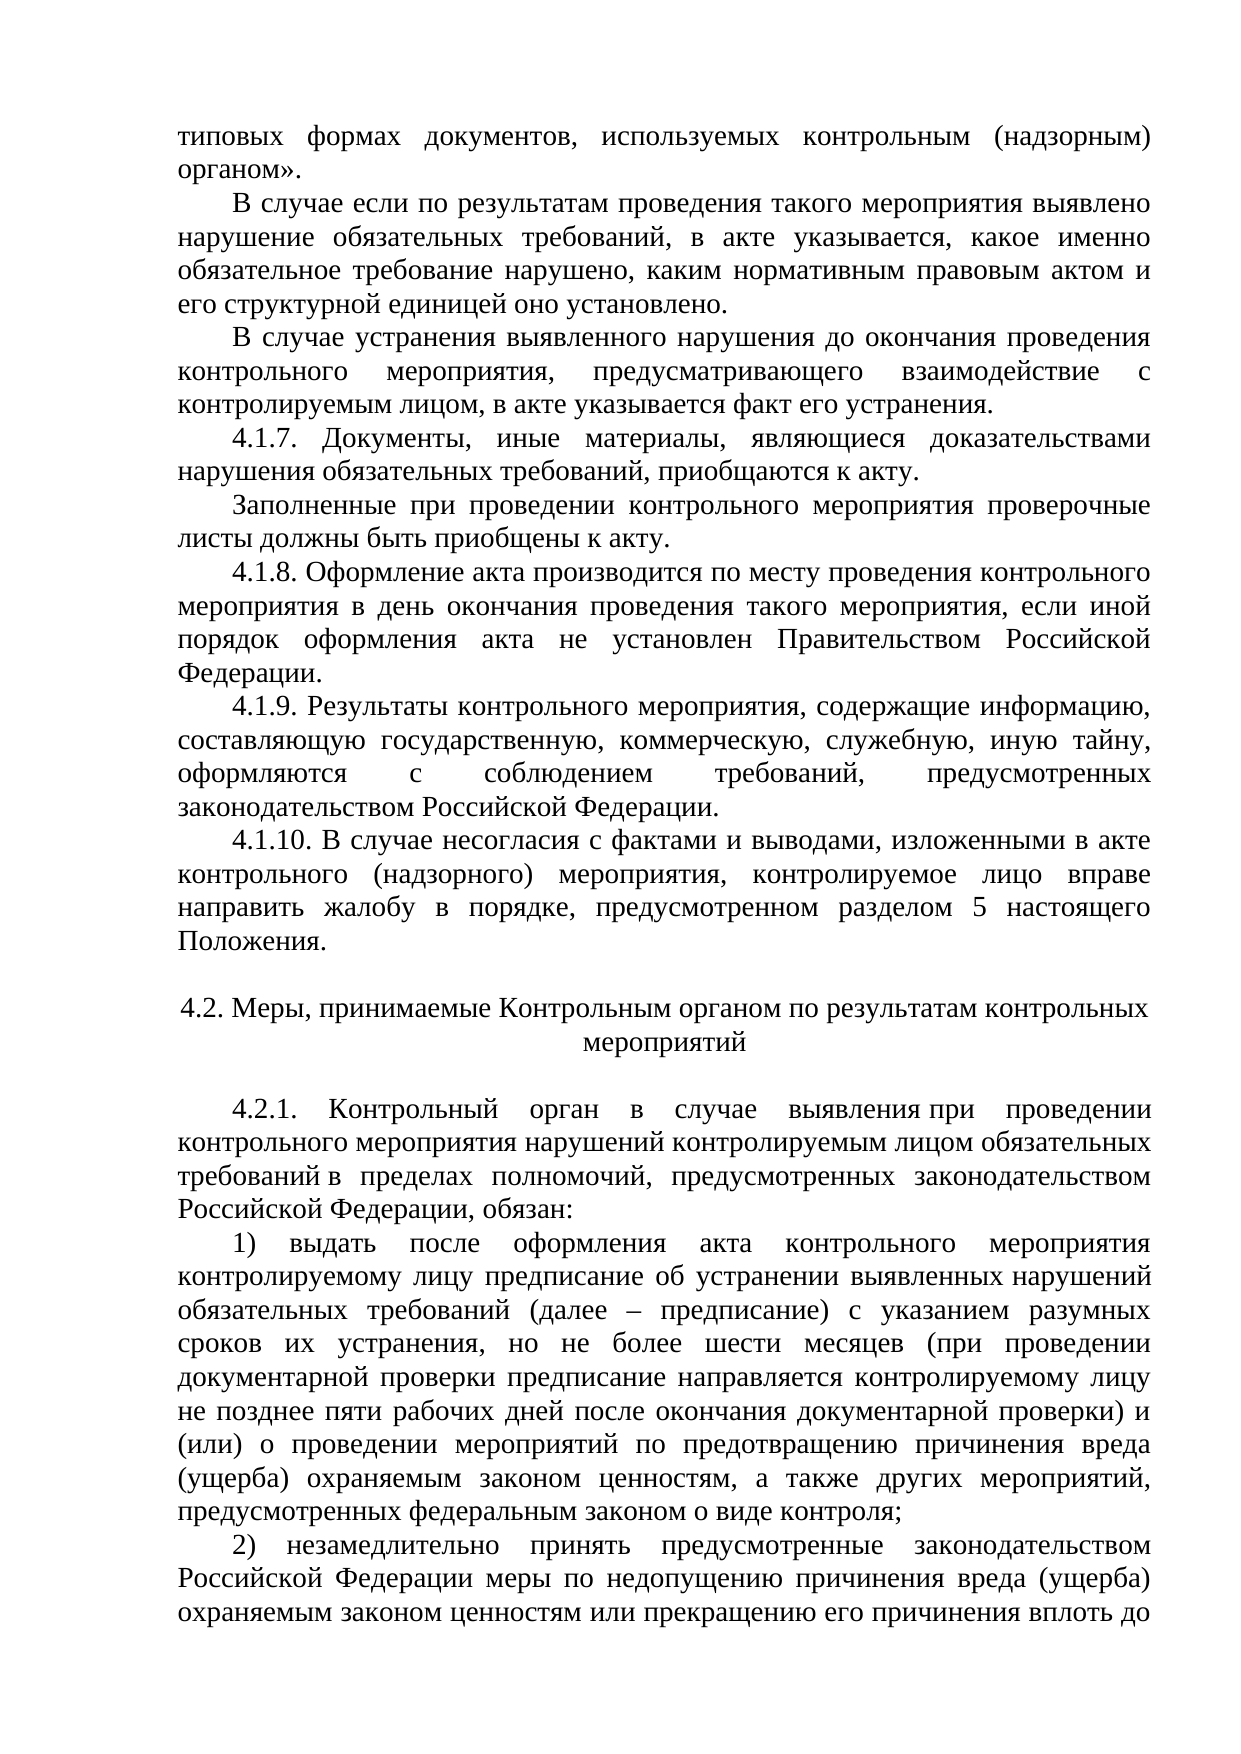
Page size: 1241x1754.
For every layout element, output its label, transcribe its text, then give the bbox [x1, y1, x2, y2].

text 4.1.7. Документы, иные материалы, являющиеся доказательствами нарушения обязательных требований, приобщаются к акту. [177, 420, 1152, 487]
text В случае если по результатам проведения такого мероприятия выявлено нарушение обязательных требований, в акте указывается, какое именно обязательное требование нарушено, каким нормативным правовым актом и его структурной единицей оно установлено. [177, 185, 1152, 319]
text 4.1.8. Оформление акта производится по месту проведения контрольного мероприятия в день окончания проведения такого мероприятия, если иной порядок оформления акта не установлен Правительством Российской Федерации. [177, 554, 1152, 688]
text В случае устранения выявленного нарушения до окончания проведения контрольного мероприятия, предусматривающего взаимодействие с контролируемым лицом, в акте указывается факт его устранения. [177, 319, 1152, 420]
text 4.2. Меры, принимаемые Контрольным органом по результатам контрольных мероприятий [177, 990, 1152, 1057]
text 4.2.1. Контрольный орган в случае выявления при проведении контрольного мероприятия нарушений контролируемым лицом обязательных требований в пределах полномочий, предусмотренных законодательством Российской Федерации, обязан: [177, 1091, 1152, 1225]
text 1) выдать после оформления акта контрольного мероприятия контролируемому лицу предписание об устранении выявленных нарушений обязательных требований (далее – предписание) с указанием разумных сроков их устранения, но не более шести месяцев (при проведении документарной проверки предписание направляется контролируемому лицу не позднее пяти рабочих дней после окончания документарной проверки) и (или) о проведении мероприятий по предотвращению причинения вреда (ущерба) охраняемым законом ценностям, а также других мероприятий, предусмотренных федеральным законом о виде контроля; [177, 1225, 1152, 1527]
text 4.1.10. В случае несогласия с фактами и выводами, изложенными в акте контрольного (надзорного) мероприятия, контролируемое лицо вправе направить жалобу в порядке, предусмотренном разделом 5 настоящего Положения. [177, 822, 1152, 957]
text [177, 118, 1152, 185]
text Заполненные при проведении контрольного мероприятия проверочные листы должны быть приобщены к акту. [177, 487, 1152, 554]
text 4.1.9. Результаты контрольного мероприятия, содержащие информацию, составляющую государственную, коммерческую, служебную, иную тайну, оформляются с соблюдением требований, предусмотренных законодательством Российской Федерации. [177, 688, 1152, 822]
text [177, 1527, 1152, 1627]
